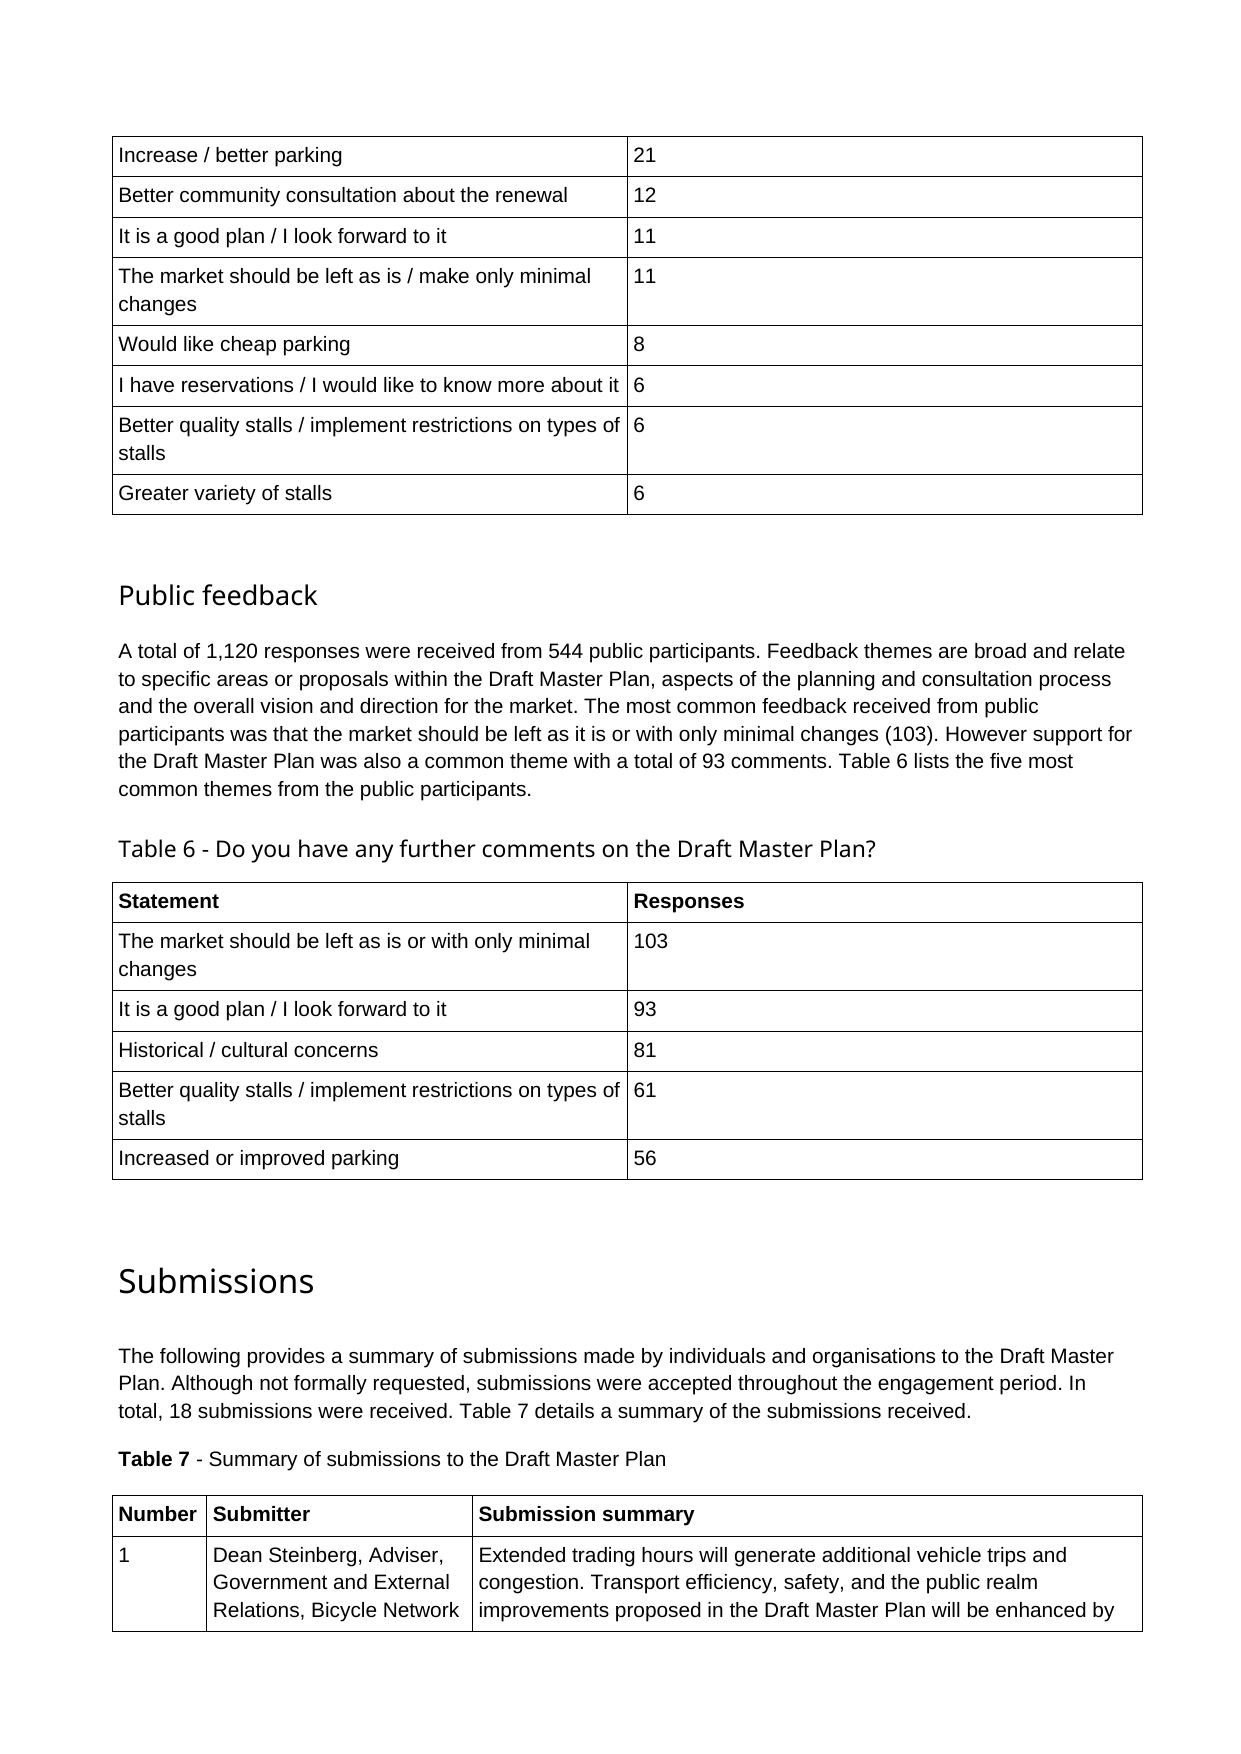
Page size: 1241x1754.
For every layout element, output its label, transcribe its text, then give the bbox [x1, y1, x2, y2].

table_header Submission summary [473, 1496, 1142, 1536]
text Table 7 - Summary of submissions to the Draft Master Plan [118, 1447, 1137, 1471]
table_cell Increase / better parking [113, 137, 627, 176]
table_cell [473, 1537, 1142, 1631]
table_cell 61 [628, 1072, 1142, 1139]
table_header Statement [113, 883, 627, 922]
table_header Responses [628, 883, 1142, 922]
table_cell Historical / cultural concerns [113, 1032, 627, 1071]
table_cell 12 [628, 177, 1142, 217]
table_cell Would like cheap parking [113, 326, 627, 365]
table_cell It is a good plan / I look forward to it [113, 991, 627, 1031]
table_header Number [113, 1496, 206, 1536]
text The following provides a summary of submissions made by individuals and organisations to the Draft Master Plan. Although not formally requested, submissions were accepted throughout the engagement period. In total, 18 submissions were received. Table 7 details a summary of the submissions received. [118, 1343, 1137, 1422]
table_cell 6 [628, 475, 1142, 514]
table_cell 21 [628, 137, 1142, 176]
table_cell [207, 1537, 472, 1631]
table_header Submitter [207, 1496, 472, 1536]
table_cell 1 [113, 1537, 206, 1631]
table_cell It is a good plan / I look forward to it [113, 218, 627, 257]
table_cell 6 [628, 407, 1142, 474]
table_cell Better quality stalls / implement restrictions on types of stalls [113, 407, 627, 474]
table_cell 8 [628, 326, 1142, 365]
text A total of 1,120 responses were received from 544 public participants. Feedback themes are broad and relate to specific areas or proposals within the Draft Master Plan, aspects of the planning and consultation process and the overall vision and direction for the market. The most common feedback received from public participants was that the market should be left as it is or with only minimal changes (103). However support for the Draft Master Plan was also a common theme with a total of 93 comments. Table 6 lists the five most common themes from the public participants. [118, 639, 1137, 801]
subtitle Public feedback [118, 576, 1137, 613]
subtitle Submissions [118, 1258, 1137, 1303]
table_cell 11 [628, 218, 1142, 257]
subtitle Table 6 - Do you have any further comments on the Draft Master Plan? [118, 833, 1137, 865]
table_cell Better quality stalls / implement restrictions on types of stalls [113, 1072, 627, 1139]
table_cell The market should be left as is or with only minimal changes [113, 923, 627, 990]
table_cell 81 [628, 1032, 1142, 1071]
table_cell 56 [628, 1140, 1142, 1179]
table_cell 6 [628, 366, 1142, 406]
table_cell 93 [628, 991, 1142, 1031]
table_cell The market should be left as is / make only minimal changes [113, 258, 627, 325]
table_cell Better community consultation about the renewal [113, 177, 627, 217]
table_cell 103 [628, 923, 1142, 990]
table_cell Greater variety of stalls [113, 475, 627, 514]
table_cell 11 [628, 258, 1142, 325]
table_cell Increased or improved parking [113, 1140, 627, 1179]
table_cell I have reservations / I would like to know more about it [113, 366, 627, 406]
